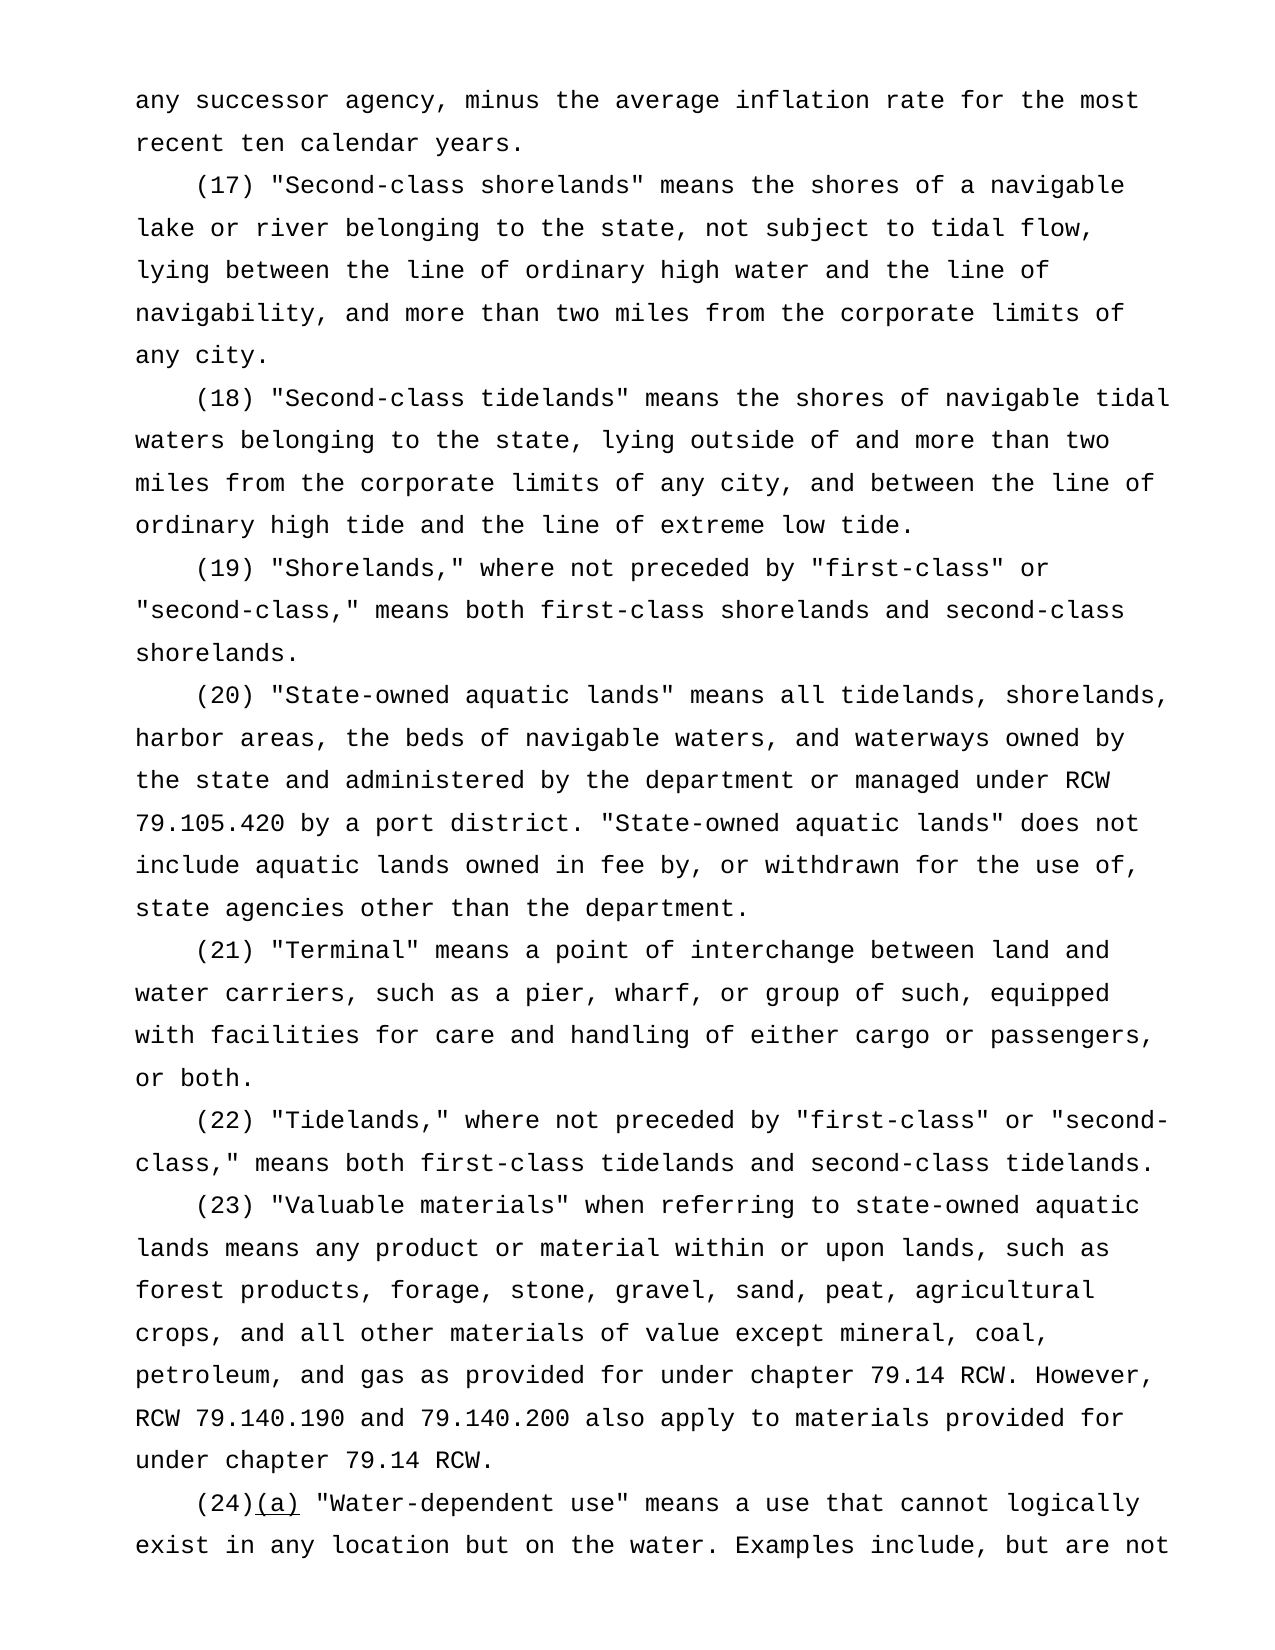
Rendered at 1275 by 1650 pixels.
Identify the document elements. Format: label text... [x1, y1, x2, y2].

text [135, 75, 1170, 160]
text (17) "Second-class shorelands" means the shores of a navigable lake or river belonging to the state, not subject to tidal flow, lying between the line of ordinary high water and the line of navigability, and more than two miles from the corporate limits of any city. [135, 160, 1170, 372]
text (21) "Terminal" means a point of interchange between land and water carriers, such as a pier, wharf, or group of such, equipped with facilities for care and handling of either cargo or passengers, or both. [135, 925, 1170, 1095]
text (19) "Shorelands," where not preceded by "first-class" or "second-class," means both first-class shorelands and second-class shorelands. [135, 542, 1170, 670]
text (23) "Valuable materials" when referring to state-owned aquatic lands means any product or material within or upon lands, such as forest products, forage, stone, gravel, sand, peat, agricultural crops, and all other materials of value except mineral, coal, petroleum, and gas as provided for under chapter 79.14 RCW. However, RCW 79.140.190 and 79.140.200 also apply to materials provided for under chapter 79.14 RCW. [135, 1180, 1170, 1477]
text (18) "Second-class tidelands" means the shores of navigable tidal waters belonging to the state, lying outside of and more than two miles from the corporate limits of any city, and between the line of ordinary high tide and the line of extreme low tide. [135, 372, 1170, 542]
text (22) "Tidelands," where not preceded by "first-class" or "second-class," means both first-class tidelands and second-class tidelands. [135, 1095, 1170, 1180]
text (20) "State-owned aquatic lands" means all tidelands, shorelands, harbor areas, the beds of navigable waters, and waterways owned by the state and administered by the department or managed under RCW 79.105.420 by a port district. "State-owned aquatic lands" does not include aquatic lands owned in fee by, or withdrawn for the use of, state agencies other than the department. [135, 670, 1170, 925]
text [135, 1477, 1170, 1562]
